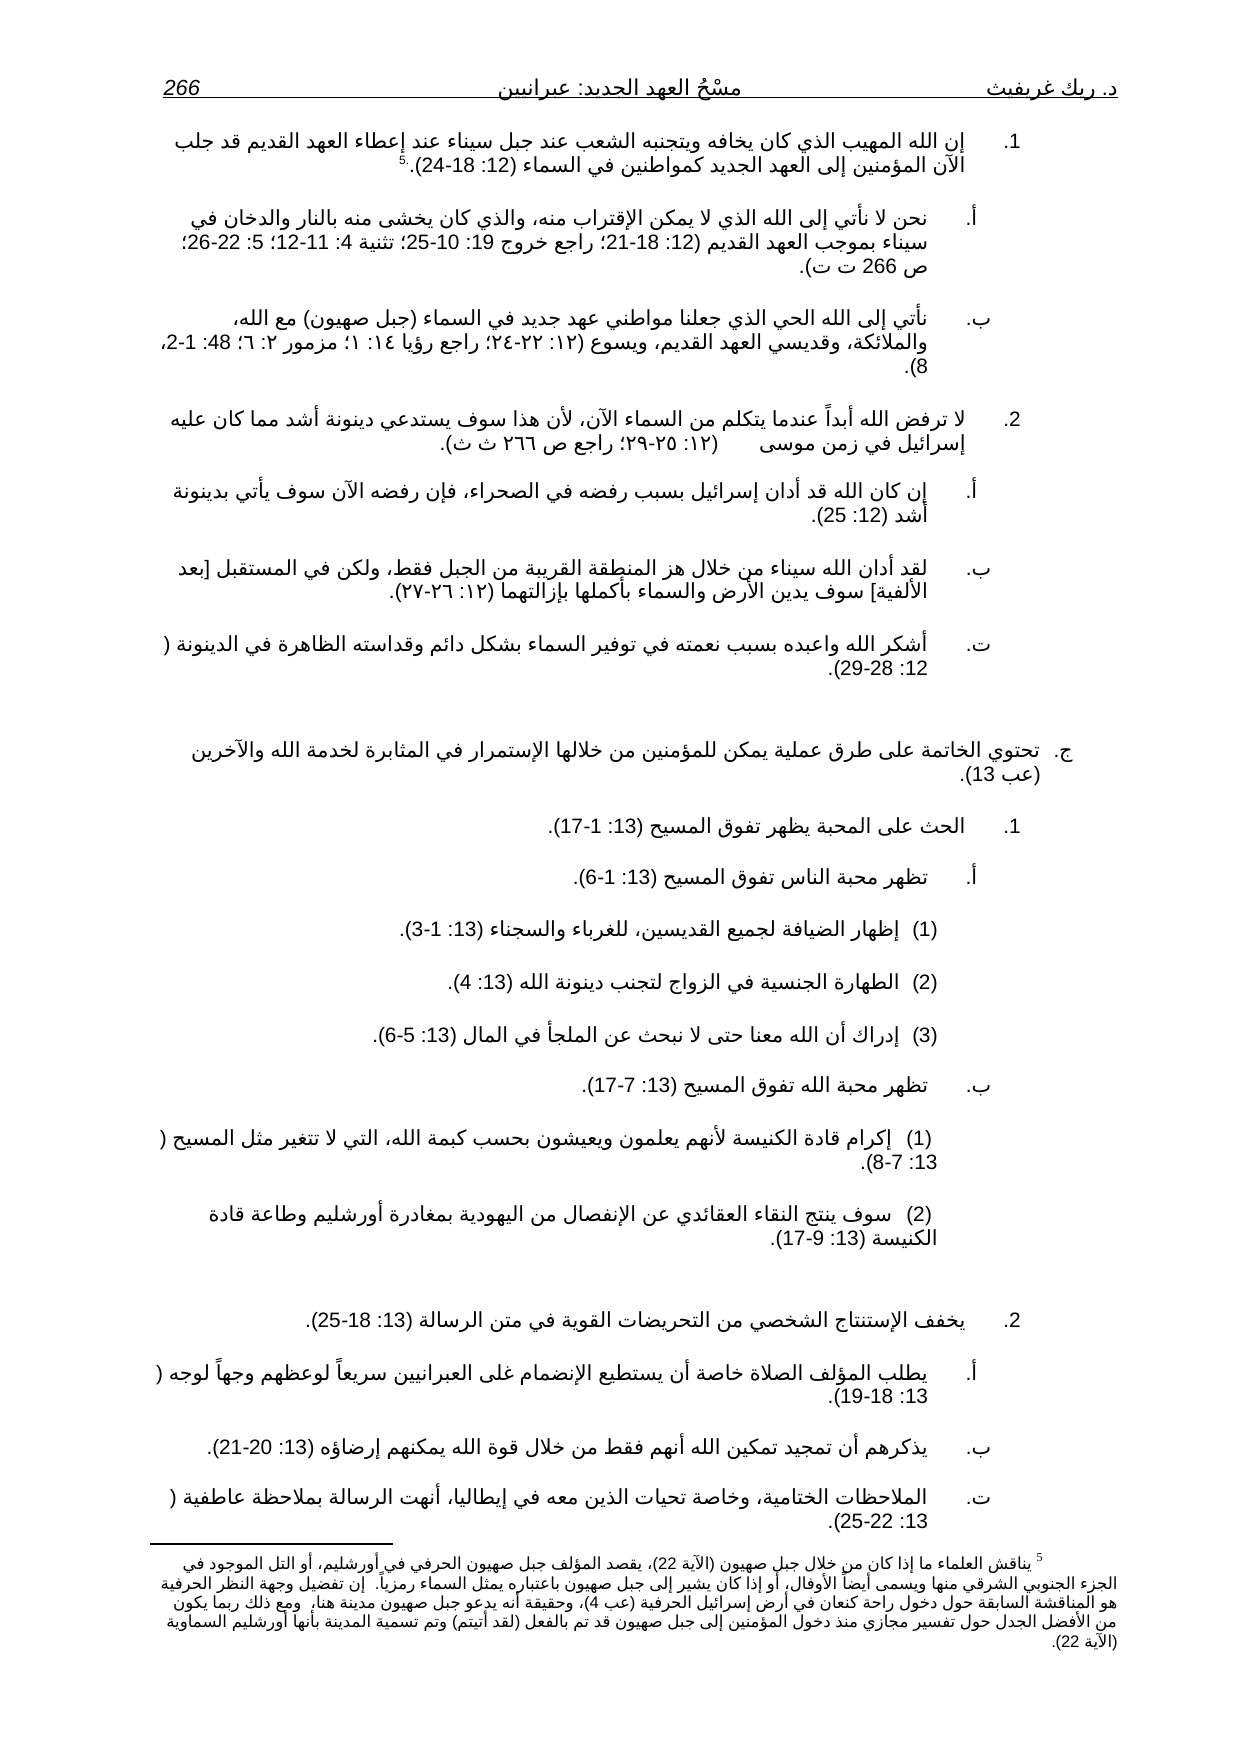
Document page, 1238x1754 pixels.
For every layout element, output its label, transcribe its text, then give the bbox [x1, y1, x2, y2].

list تظهر محبة الله تفوق المسيح (13: 7-17). [150, 1073, 966, 1097]
text (2) سوف ينتج النقاء العقائدي عن الإنفصال من اليهودية بمغادرة أورشليم وطاعة قادة الكنيسة (13: 9-17). [150, 1202, 937, 1250]
list إن كان الله قد أدان إسرائيل بسبب رفضه في الصحراء، فإن رفضه الآن سوف يأتي بدينونة أشد (12: 25). [150, 479, 966, 527]
list الملاحظات الختامية، وخاصة تحيات الذين معه في إيطاليا، أنهت الرسالة بملاحظة عاطفية (13: 22-25). [150, 1485, 966, 1533]
list تظهر محبة الناس تفوق المسيح (13: 1-6). [150, 864, 966, 888]
list يخفف الإستنتاج الشخصي من التحريضات القوية في متن الرسالة (13: 18-25). [150, 1308, 1003, 1332]
text (1) إظهار الضيافة لجميع القديسين، للغرباء والسجناء (13: 1-3). [150, 917, 937, 941]
list يذكرهم أن تمجيد تمكين الله أنهم فقط من خلال قوة الله يمكنهم إرضاؤه (13: 20-21). [150, 1435, 966, 1459]
text (1) إكرام قادة الكنيسة لأنهم يعلمون ويعيشون بحسب كبمة الله، التي لا تتغير مثل المسيح (13: 7-8). [150, 1126, 937, 1173]
list نأتي إلى الله الحي الذي جعلنا مواطني عهد جديد في السماء (جبل صهيون) مع الله، والملائكة، وقديسي العهد القديم، ويسوع (١٢: ٢٢-٢٤؛ راجع رؤيا ١٤: ١؛ مزمور ٢: ٦؛ 48: 1-2، 8). [150, 306, 966, 378]
list لقد أدان الله سيناء من خلال هز المنطقة القريبة من الجبل فقط، ولكن في المستقبل [بعد الألفية] سوف يدين الأرض والسماء بأكملها بإزالتهما (١٢: ٢٦-٢٧). [150, 555, 966, 603]
text (2) الطهارة الجنسية في الزواج لتجنب دينونة الله (13: 4). [150, 970, 937, 994]
list إن الله المهيب الذي كان يخافه ويتجنبه الشعب عند جبل سيناء عند إعطاء العهد القديم قد جلب الآن المؤمنين إلى العهد الجديد كمواطنين في السماء (12: 18-24).. [150, 129, 1003, 177]
list نحن لا نأتي إلى الله الذي لا يمكن الإقتراب منه، والذي كان يخشى منه بالنار والدخان في سيناء بموجب العهد القديم (12: 18-21؛ راجع خروج 19: 10-25؛ تثنية 4: 11-12؛ 5: 22-26؛ ص 266 ت ت). [150, 206, 966, 277]
text ج. تحتوي الخاتمة على طرق عملية يمكن للمؤمنين من خلالها الإستمرار في المثابرة لخدمة الله والآخرين (عب 13). [150, 737, 1072, 785]
list لا ترفض الله أبداً عندما يتكلم من السماء الآن، لأن هذا سوف يستدعي دينونة أشد مما كان عليه إسرائيل في زمن موسى (١٢: ٢٥-٢٩؛ راجع ص ٢٦٦ ث ث). [150, 407, 1003, 455]
list يطلب المؤلف الصلاة خاصة أن يستطيع الإنضمام غلى العبرانيين سريعاً لوعظهم وجهاً لوجه (13: 18-19). [150, 1360, 966, 1408]
list أشكر الله واعبده بسبب نعمته في توفير السماء بشكل دائم وقداسته الظاهرة في الدينونة (12: 28-29). [150, 632, 966, 680]
list الحث على المحبة يظهر تفوق المسيح (13: 1-17). [150, 814, 1003, 838]
text (3) إدراك أن الله معنا حتى لا نبحث عن الملجأ في المال (13: 5-6). [150, 1023, 937, 1047]
